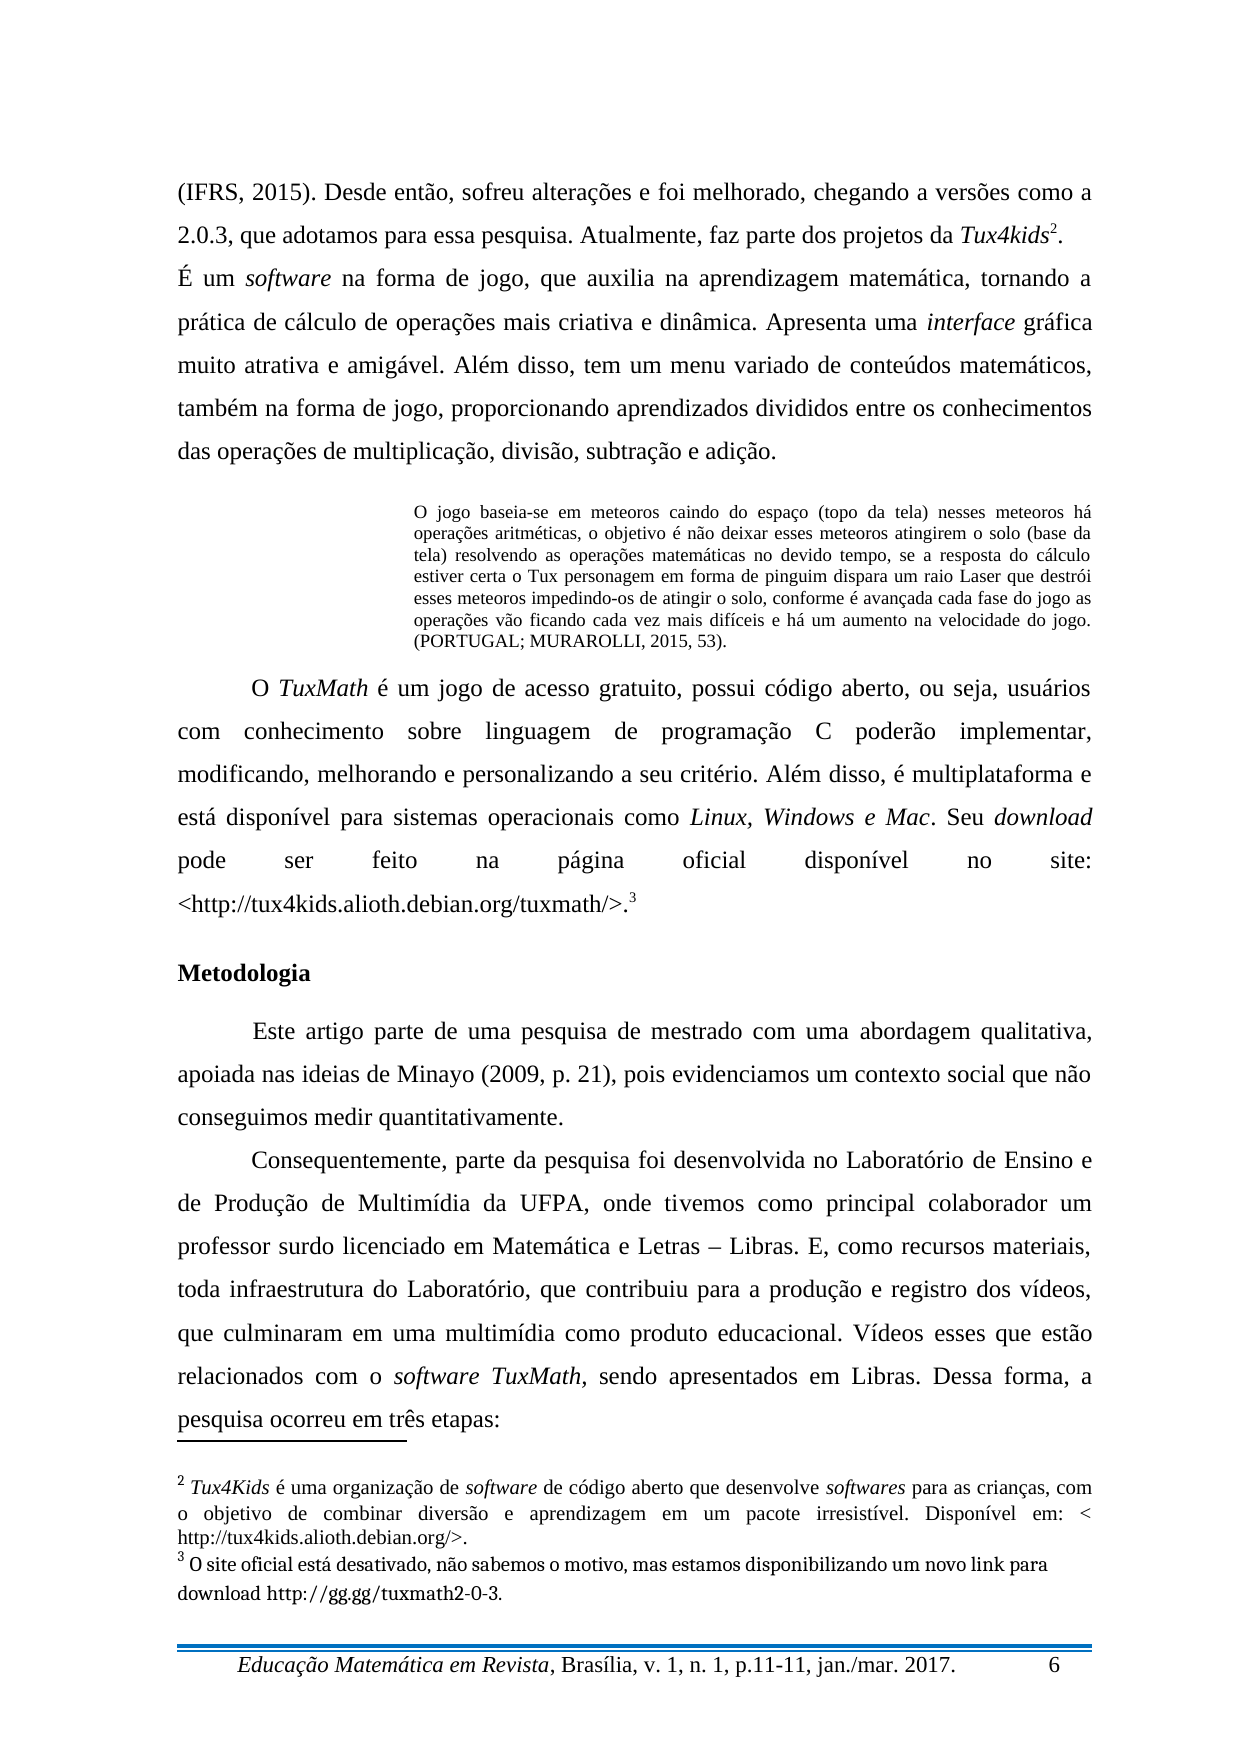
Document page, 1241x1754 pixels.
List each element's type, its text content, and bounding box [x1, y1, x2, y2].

text O jogo baseia-se em meteoros caindo do espaço (topo da tela) nesses meteoros há operações aritméticas, o objetivo é não deixar esses meteoros atingirem o solo (base da tela) resolvendo as operações matemáticas no devido tempo, se a resposta do cálculo estiver certa o Tux personagem em forma de pinguim dispara um raio Laser que destrói esses meteoros impedindo-os de atingir o solo, conforme é avançada cada fase do jogo as operações vão ficando cada vez mais difíceis e há um aumento na velocidade do jogo. (PORTUGAL; MURAROLLI, 2015, 53). [413, 501, 1092, 652]
text O TuxMath é um jogo de acesso gratuito, possui código aberto, ou seja, usuários com conhecimento sobre linguagem de programação C poderão implementar, modificando, melhorando e personalizando a seu critério. Além disso, é multiplataforma e está disponível para sistemas operacionais como Linux, Windows e Mac. Seu download pode ser feito na página oficial disponível no site: <http://tux4kids.alioth.debian.org/tuxmath/>. [177, 673, 1092, 917]
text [177, 177, 1092, 249]
text É um software na forma de jogo, que auxilia na aprendizagem matemática, tornando a prática de cálculo de operações mais criativa e dinâmica. Apresenta uma interface gráfica muito atrativa e amigável. Além disso, tem um menu variado de conteúdos matemáticos, também na forma de jogo, proporcionando aprendizados divididos entre os conhecimentos das operações de multiplicação, divisão, subtração e adição. [177, 263, 1092, 465]
text Metodologia [177, 958, 1092, 987]
text Consequentemente, parte da pesquisa foi desenvolvida no Laboratório de Ensino e de Produção de Multimídia da UFPA, onde tivemos como principal colaborador um professor surdo licenciado em Matemática e Letras – Libras. E, como recursos materiais, toda infraestrutura do Laboratório, que contribuiu para a produção e registro dos vídeos, que culminaram em uma multimídia como produto educacional. Vídeos esses que estão relacionados com o software TuxMath, sendo apresentados em Libras. Dessa forma, a pesquisa ocorreu em três etapas: [177, 1145, 1092, 1433]
text Este artigo parte de uma pesquisa de mestrado com uma abordagem qualitativa, apoiada nas ideias de Minayo (2009, p. 21), pois evidenciamos um contexto social que não conseguimos medir quantitativamente. [177, 1016, 1092, 1131]
